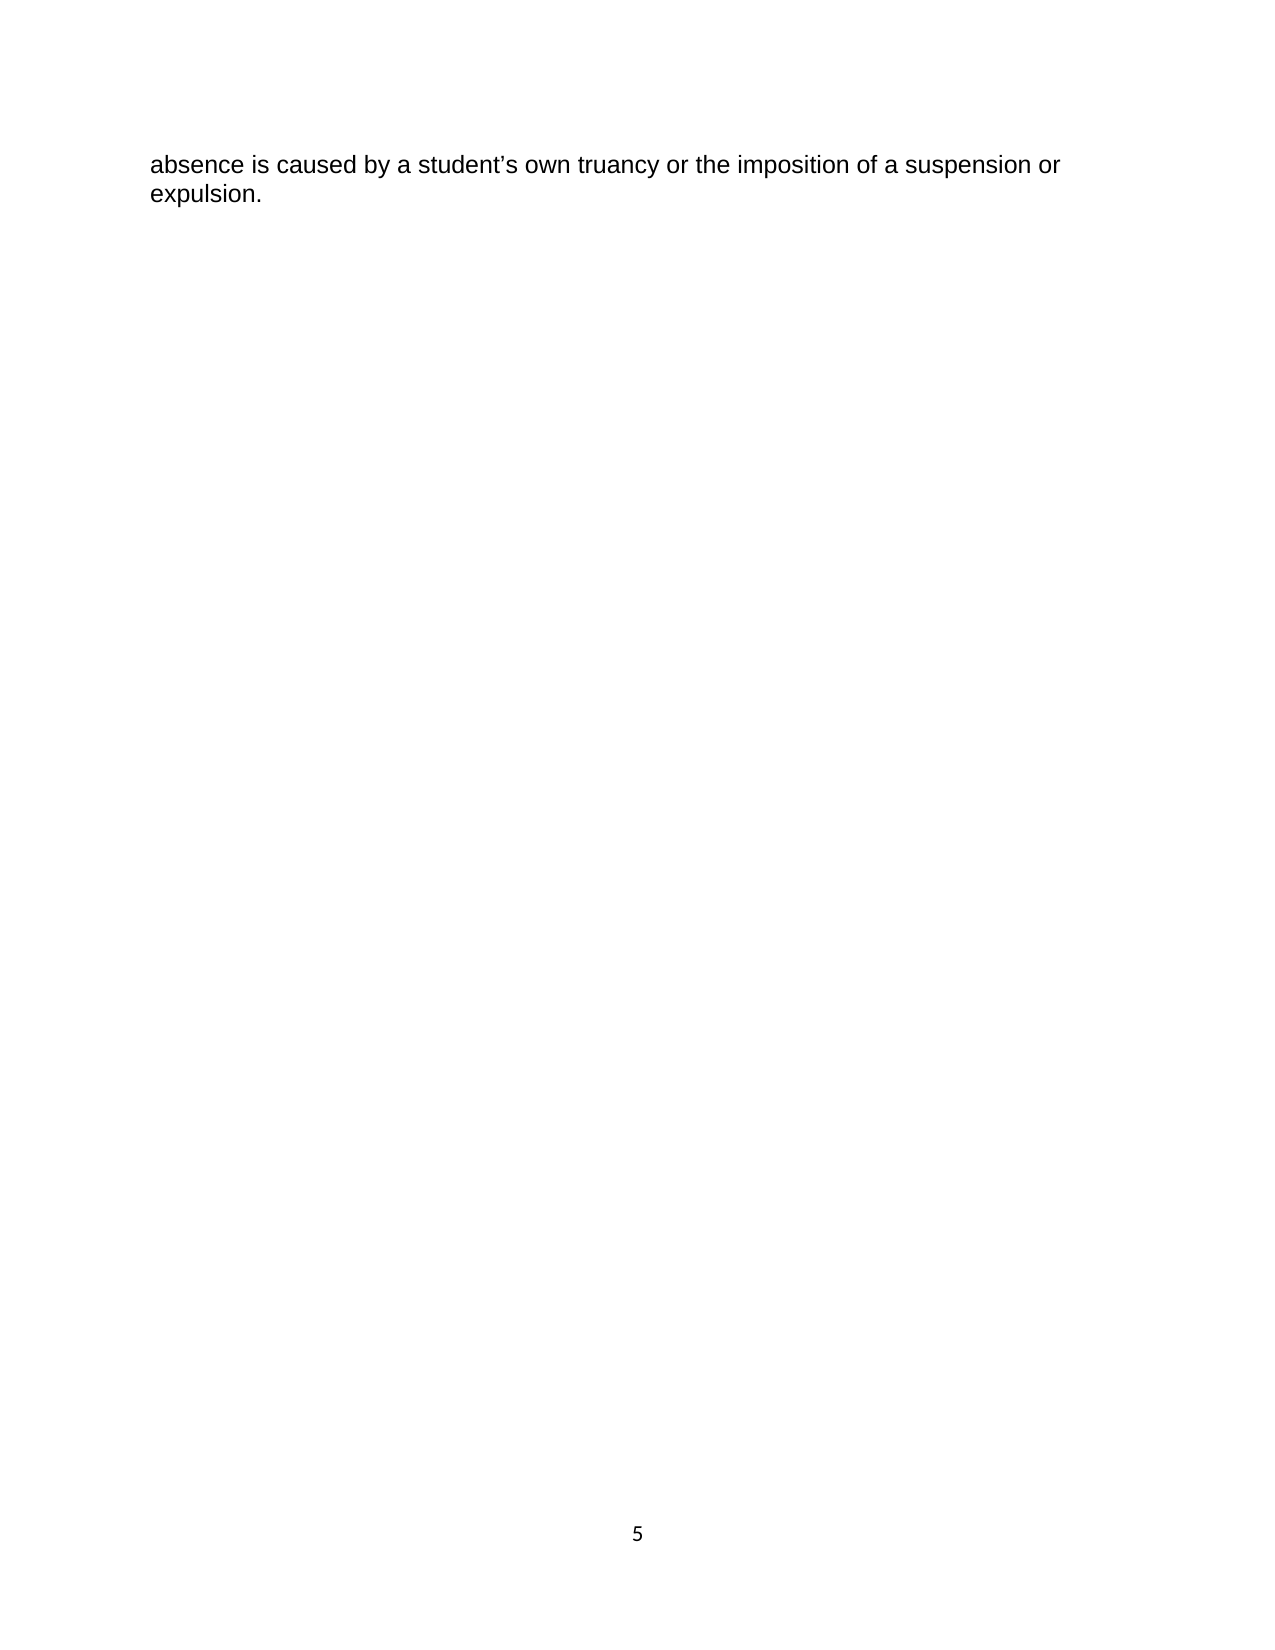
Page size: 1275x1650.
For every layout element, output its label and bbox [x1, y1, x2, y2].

text [150, 150, 1125, 207]
